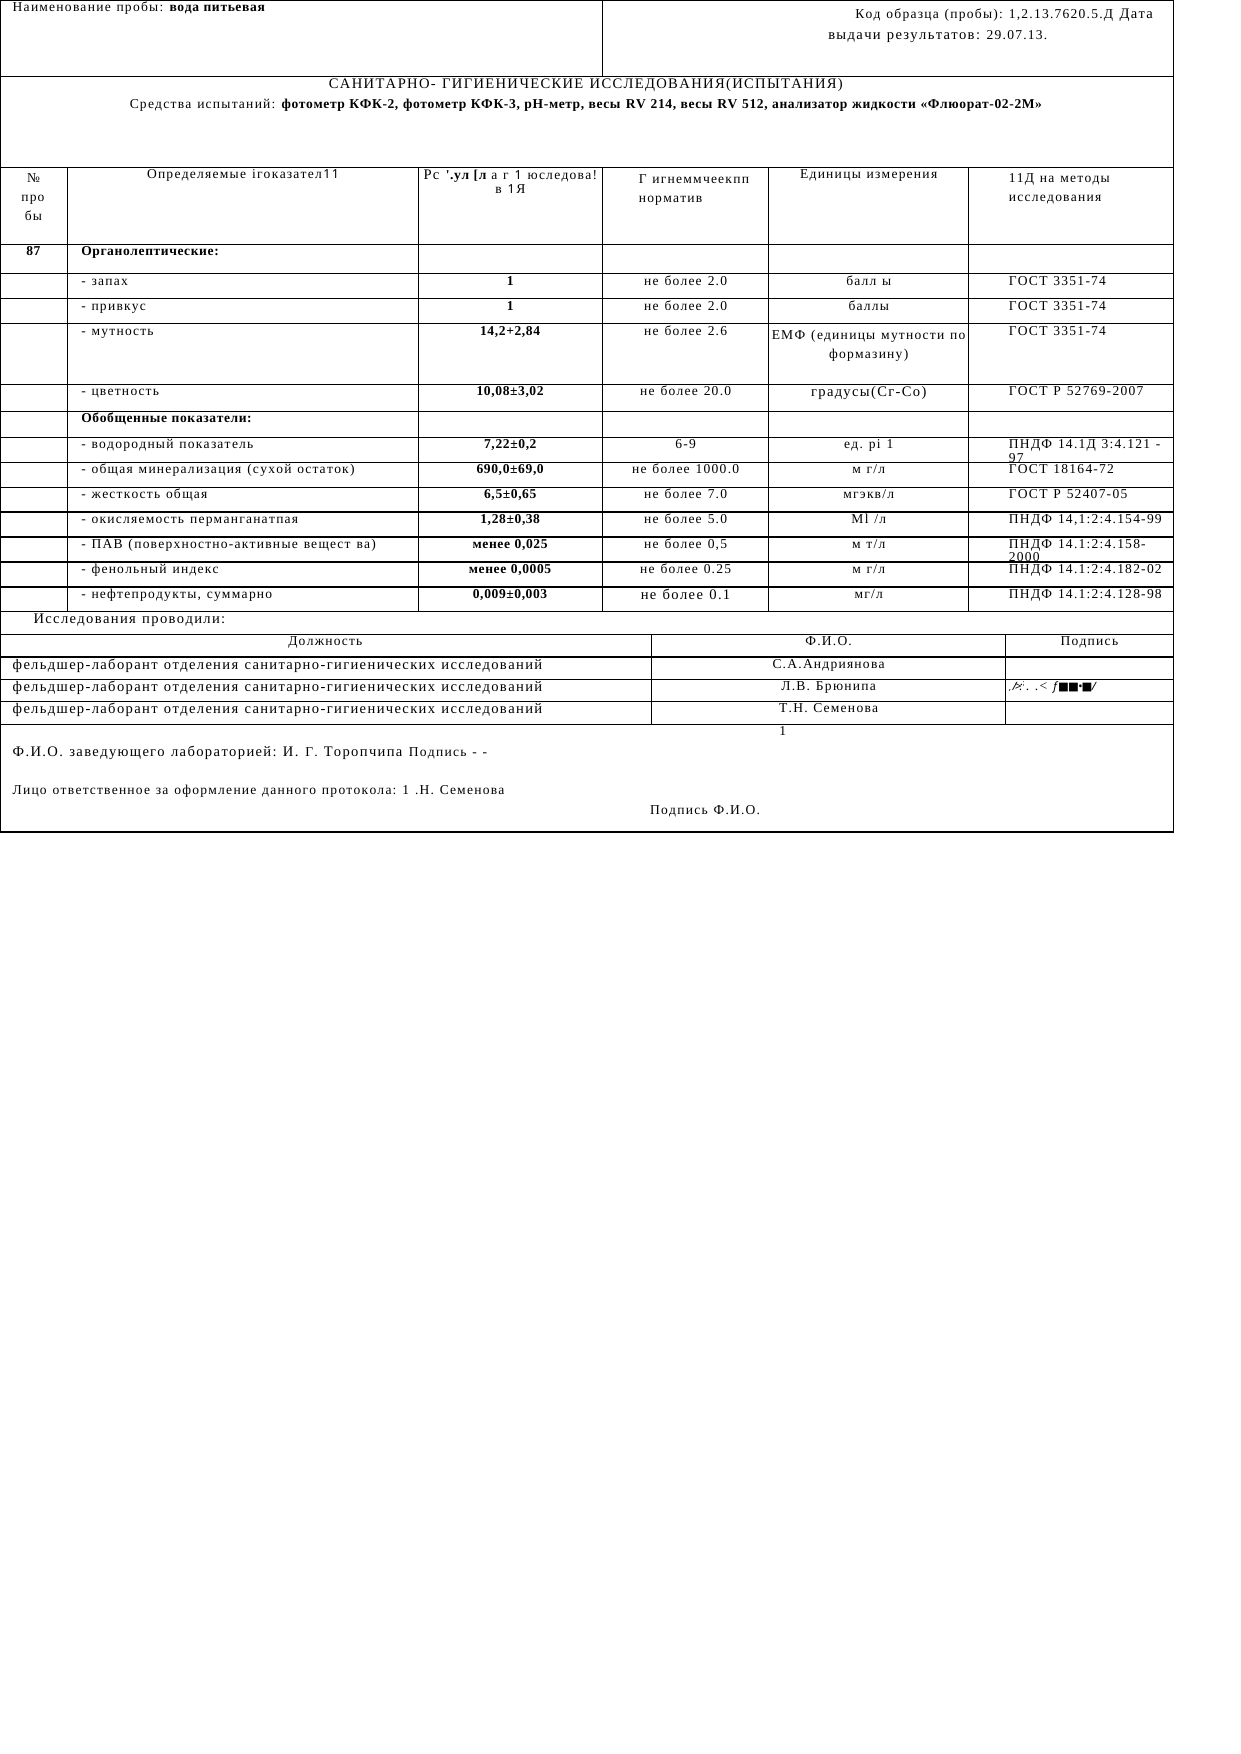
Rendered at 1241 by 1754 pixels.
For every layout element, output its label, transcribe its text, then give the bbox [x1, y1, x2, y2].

table_cell ГОСТ 3351-74 [969, 274, 1173, 298]
table_cell не более 2.0 [603, 299, 768, 323]
table_cell ГОСТ Р 52407-05 [969, 488, 1173, 511]
table_cell 1 [419, 299, 602, 323]
table_cell Единицы измерения [769, 168, 968, 243]
table_cell [769, 412, 968, 437]
table_cell 10,08±3,02 [419, 385, 602, 411]
table_cell , />:;. .< f ■ ■ • ■ / [1006, 680, 1173, 701]
table_cell Должность [1, 635, 651, 656]
table_cell не более 7.0 [603, 488, 768, 511]
table_cell № про бы [1, 168, 67, 243]
table_cell [1, 412, 67, 437]
table_cell градусы(Сг-Со) [769, 385, 968, 411]
table_header Наименование пробы: вода питьевая [1, 1, 602, 76]
table_cell Обобщенные показатели: [68, 412, 418, 437]
table_cell Л.В. Брюнипа [652, 680, 1005, 701]
table_cell Ml /л [769, 513, 968, 536]
table_cell не более 0.1 [603, 588, 768, 611]
table_cell - окисляемость перманганатпая [68, 513, 418, 536]
table_cell [1006, 702, 1173, 723]
table_cell [969, 412, 1173, 437]
table_cell ПНДФ 14.1Д 3:4.121 -97 [969, 438, 1173, 462]
table_cell ГОСТ 3351-74 [969, 324, 1173, 383]
table_cell менее 0,0005 [419, 563, 602, 586]
table_cell - цветность [68, 385, 418, 411]
table_cell 0,009±0,003 [419, 588, 602, 611]
table_cell 6,5±0,65 [419, 488, 602, 511]
table_cell Ф.И.О. [652, 635, 1005, 656]
table_cell Органолептические: [68, 245, 418, 273]
table_cell ПНДФ 14.1:2:4.182-02 [969, 563, 1173, 586]
table_cell ЕМФ (единицы мутности по формазину) [769, 324, 968, 383]
table_cell - водородный показатель [68, 438, 418, 462]
table_cell фельдшер-лаборант отделения санитарно-гигиенических исследований [1, 680, 651, 701]
table_cell менее 0,025 [419, 538, 602, 561]
table_cell Рс '.ул [л а г 1 юследова! в 1Я [419, 168, 602, 243]
table_cell не более 20.0 [603, 385, 768, 411]
table_cell - жесткость общая [68, 488, 418, 511]
table_cell [1, 588, 67, 611]
table_cell [1, 488, 67, 511]
table_cell [1, 463, 67, 487]
table_cell [603, 412, 768, 437]
table_cell [1, 385, 67, 411]
table_cell не более 0.25 [603, 563, 768, 586]
table_cell С.А.Андриянова [652, 658, 1005, 679]
table_cell Исследования проводили: [1, 612, 1173, 634]
table_cell Подпись [1006, 635, 1173, 656]
table_cell ГОСТ 3351-74 [969, 299, 1173, 323]
table_cell [419, 412, 602, 437]
table_cell [969, 245, 1173, 273]
table_cell 690,0±69,0 [419, 463, 602, 487]
table_cell Т.Н. Семенова [652, 702, 1005, 723]
table_cell 1,28±0,38 [419, 513, 602, 536]
table_cell ПНДФ 14.1:2:4.158-2000 [969, 538, 1173, 561]
table_cell Г игнеммчеекпп норматив [603, 168, 768, 243]
table_cell ед. pi 1 [769, 438, 968, 462]
table_cell м т/л [769, 538, 968, 561]
table_cell - общая минерализация (сухой остаток) [68, 463, 418, 487]
table_cell ГОСТ 18164-72 [969, 463, 1173, 487]
table_header Код образца (пробы): 1,2.13.7620.5.Д Дата выдачи результатов: 29.07.13. [603, 1, 1173, 76]
table_cell [1006, 658, 1173, 679]
table_cell [1, 538, 67, 561]
table_cell [1, 563, 67, 586]
table_cell - привкус [68, 299, 418, 323]
table_cell 11Д на методы исследования [969, 168, 1173, 243]
table_cell Определяемые iгоказател11 [68, 168, 418, 243]
table_cell САНИТАРНО- ГИГИЕНИЧЕСКИЕ ИССЛЕДОВАНИЯ(ИСПЫТАНИЯ) Средства испытаний: фотометр КФК-2, фотометр КФК-3, рН-метр, весы RV 214, весы RV 512, анализатор жидкости «Флюорат-02-2М» [1, 77, 1173, 167]
table_cell фельдшер-лаборант отделения санитарно-гигиенических исследований [1, 658, 651, 679]
table_cell - мутность [68, 324, 418, 383]
table_cell 7,22±0,2 [419, 438, 602, 462]
table_cell балл ы [769, 274, 968, 298]
table_cell не более 1000.0 [603, 463, 768, 487]
table_cell не более 2.0 [603, 274, 768, 298]
table_cell [1, 324, 67, 383]
table_cell - фенольный индекс [68, 563, 418, 586]
table_cell 1 [419, 274, 602, 298]
table_cell [1, 299, 67, 323]
table_cell ГОСТ Р 52769-2007 [969, 385, 1173, 411]
table_cell - запах [68, 274, 418, 298]
table_cell [1, 513, 67, 536]
table_cell фельдшер-лаборант отделения санитарно-гигиенических исследований [1, 702, 651, 723]
table_cell [1, 274, 67, 298]
table_cell не более 5.0 [603, 513, 768, 536]
table_cell [419, 245, 602, 273]
table_cell [603, 245, 768, 273]
table_cell баллы [769, 299, 968, 323]
table_cell ПНДФ 14,1:2:4.154-99 [969, 513, 1173, 536]
table_cell не более 2.6 [603, 324, 768, 383]
table_cell мг/л [769, 588, 968, 611]
table_cell м г/л [769, 463, 968, 487]
table_cell 1 Ф.И.О. заведующего лабораторией: И. Г. Торопчипа Подпись - - Лицо ответственное за оформление данного протокола: 1 .Н. Семенова Подпись Ф.И.О. [1, 725, 1173, 831]
table_cell - нефтепродукты, суммарно [68, 588, 418, 611]
table_cell мгэкв/л [769, 488, 968, 511]
table_cell 87 [1, 245, 67, 273]
table_cell 6-9 [603, 438, 768, 462]
table_cell ПНДФ 14.1:2:4.128-98 [969, 588, 1173, 611]
table_cell не более 0,5 [603, 538, 768, 561]
table_cell [1, 438, 67, 462]
table_cell 14,2+2,84 [419, 324, 602, 383]
table_cell - ПАВ (поверхностно-активные вещест ва) [68, 538, 418, 561]
table_cell м г/л [769, 563, 968, 586]
table_cell [769, 245, 968, 273]
